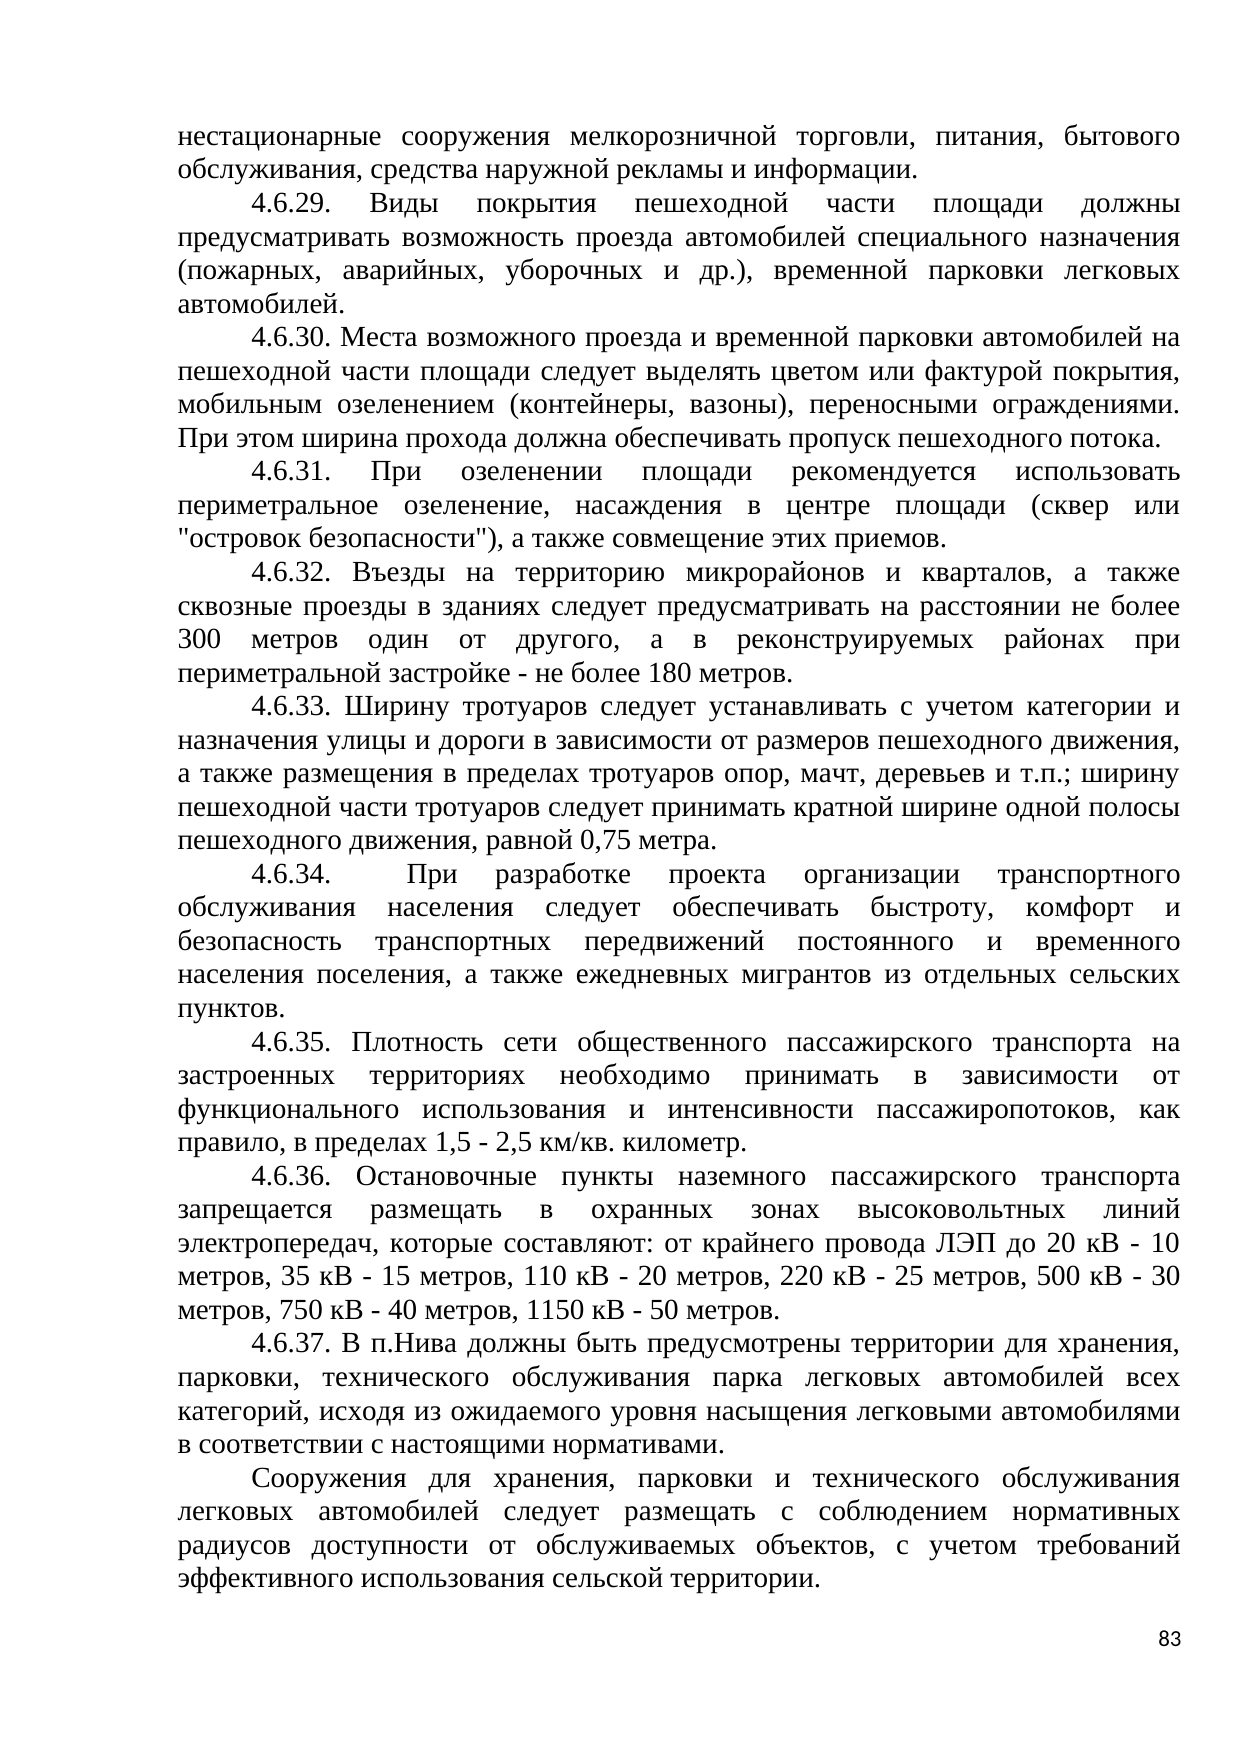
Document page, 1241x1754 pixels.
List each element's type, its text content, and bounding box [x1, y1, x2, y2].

text 4.6.31. При озеленении площади рекомендуется использовать периметральное озеленение, насаждения в центре площади (сквер или "островок безопасности"), а также совмещение этих приемов. [177, 453, 1181, 554]
text 4.6.29. Виды покрытия пешеходной части площади должны предусматривать возможность проезда автомобилей специального назначения (пожарных, аварийных, уборочных и др.), временной парковки легковых автомобилей. [177, 185, 1181, 319]
text 4.6.33. Ширину тротуаров следует устанавливать с учетом категории и назначения улицы и дороги в зависимости от размеров пешеходного движения, а также размещения в пределах тротуаров опор, мачт, деревьев и т.п.; ширину пешеходной части тротуаров следует принимать кратной ширине одной полосы пешеходного движения, равной 0,75 метра. [177, 688, 1181, 856]
text 4.6.37. В п.Нива должны быть предусмотрены территории для хранения, парковки, технического обслуживания парка легковых автомобилей всех категорий, исходя из ожидаемого уровня насыщения легковыми автомобилями в соответствии с настоящими нормативами. [177, 1326, 1181, 1460]
text 4.6.36. Остановочные пункты наземного пассажирского транспорта запрещается размещать в охранных зонах высоковольтных линий электропередач, которые составляют: от крайнего провода ЛЭП до 20 кВ - 10 метров, 35 кВ - 15 метров, 110 кВ - 20 метров, 220 кВ - 25 метров, 500 кВ - 30 метров, 750 кВ - 40 метров, 1150 кВ - 50 метров. [177, 1158, 1181, 1326]
text 4.6.34. При разработке проекта организации транспортного обслуживания населения следует обеспечивать быстроту, комфорт и безопасность транспортных передвижений постоянного и временного населения поселения, а также ежедневных мигрантов из отдельных сельских пунктов. [177, 856, 1181, 1024]
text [177, 118, 1181, 185]
text 4.6.30. Места возможного проезда и временной парковки автомобилей на пешеходной части площади следует выделять цветом или фактурой покрытия, мобильным озеленением (контейнеры, вазоны), переносными ограждениями. При этом ширина прохода должна обеспечивать пропуск пешеходного потока. [177, 319, 1181, 453]
text 4.6.35. Плотность сети общественного пассажирского транспорта на застроенных территориях необходимо принимать в зависимости от функционального использования и интенсивности пассажиропотоков, как правило, в пределах 1,5 - 2,5 км/кв. километр. [177, 1024, 1181, 1158]
text Сооружения для хранения, парковки и технического обслуживания легковых автомобилей следует размещать с соблюдением нормативных радиусов доступности от обслуживаемых объектов, с учетом требований эффективного использования сельской территории. [177, 1460, 1181, 1594]
text 4.6.32. Въезды на территорию микрорайонов и кварталов, а также сквозные проезды в зданиях следует предусматривать на расстоянии не более 300 метров один от другого, а в реконструируемых районах при периметральной застройке - не более 180 метров. [177, 554, 1181, 688]
